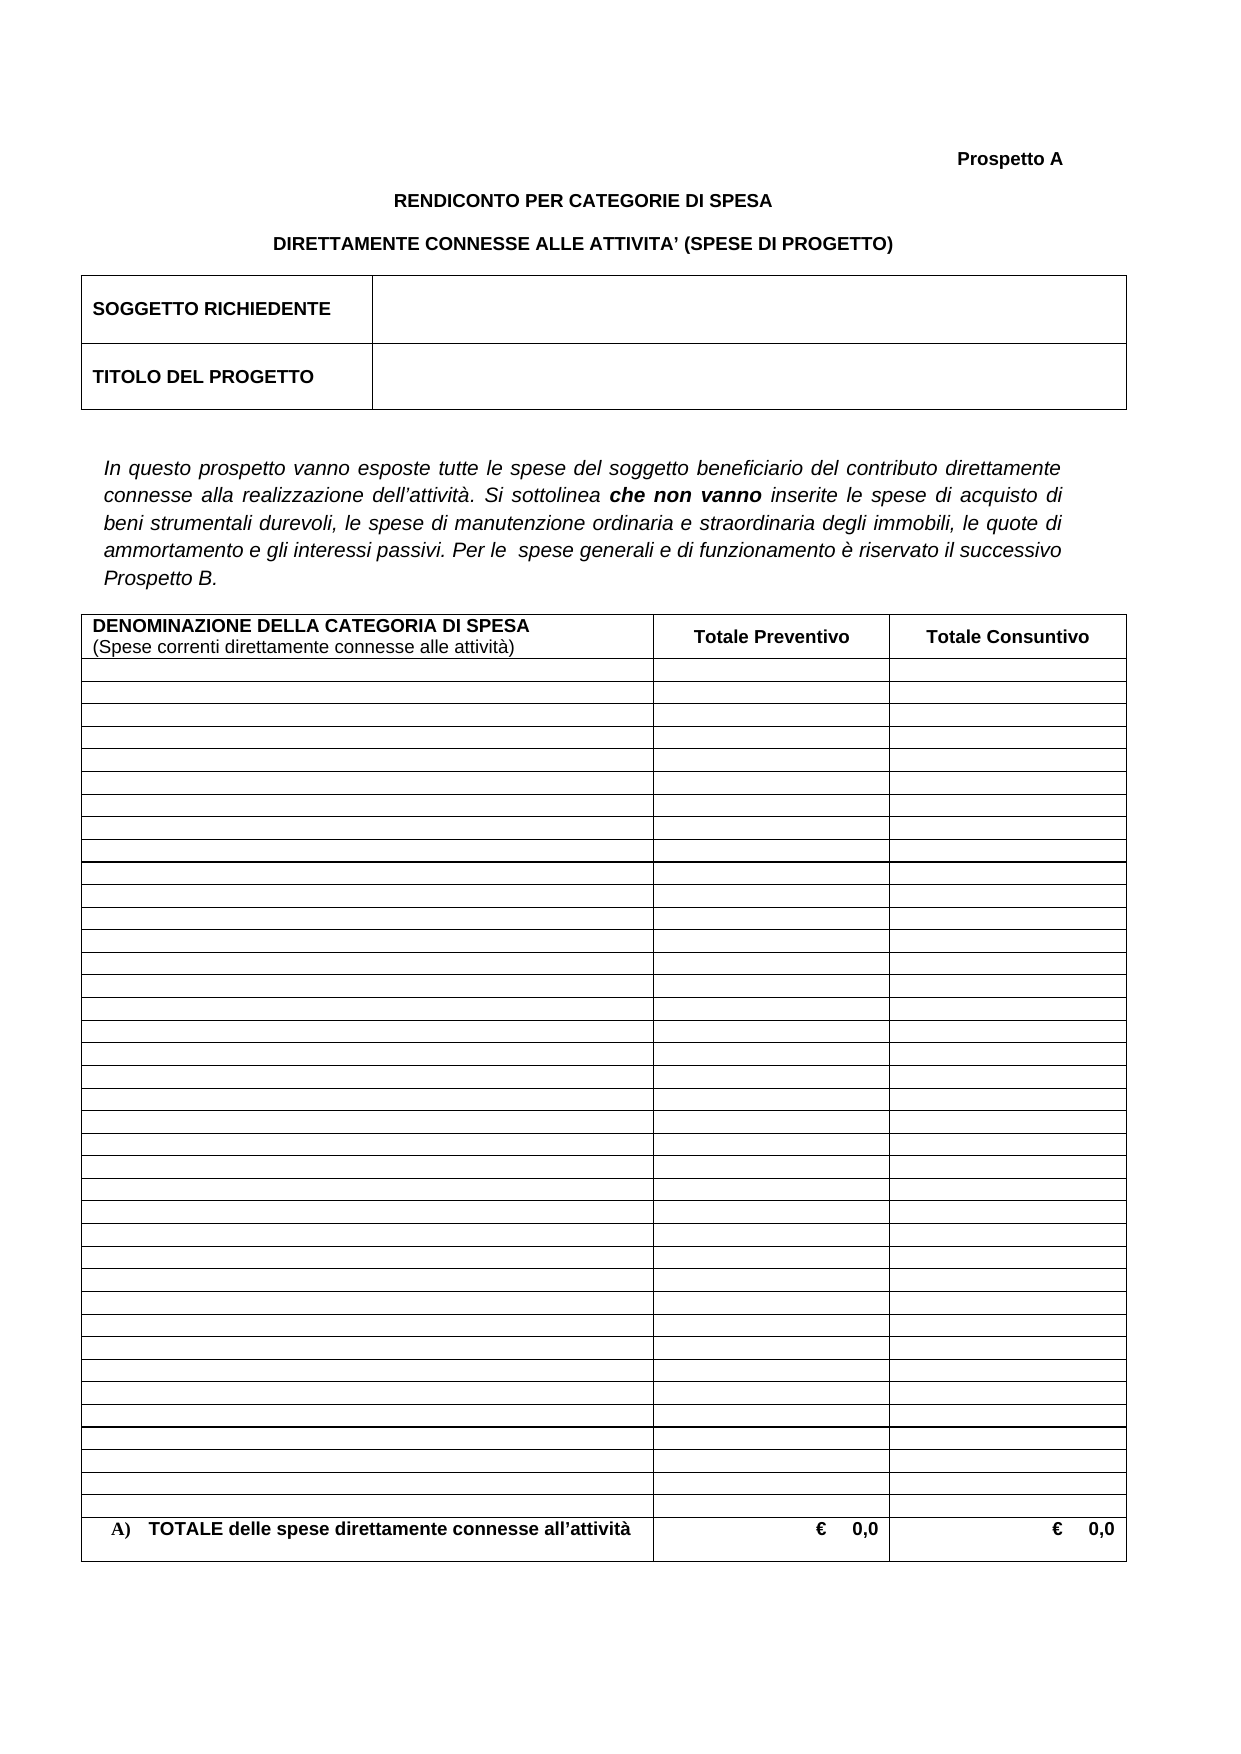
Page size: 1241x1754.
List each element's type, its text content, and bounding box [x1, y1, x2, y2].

table_cell [890, 1428, 1126, 1449]
table_cell [890, 1021, 1126, 1042]
table_cell [890, 1405, 1126, 1426]
table_cell [82, 840, 653, 861]
table_cell [82, 1269, 653, 1291]
table_cell [890, 1179, 1126, 1200]
table_cell [82, 1134, 653, 1155]
table_cell [82, 1179, 653, 1200]
table_cell [654, 885, 889, 907]
table_cell [82, 1247, 653, 1268]
table_cell [654, 1021, 889, 1042]
table_cell [890, 1066, 1126, 1087]
table_cell [654, 1450, 889, 1472]
table_cell [82, 975, 653, 997]
table_header Totale Consuntivo [890, 615, 1126, 658]
table_cell [82, 908, 653, 929]
table_cell [654, 1043, 889, 1065]
table_cell [890, 1269, 1126, 1291]
table_cell [654, 1247, 889, 1268]
table_cell [890, 1315, 1126, 1336]
table_cell [82, 953, 653, 974]
table_cell [890, 817, 1126, 839]
table_cell € 0,0 [890, 1518, 1126, 1561]
table_cell [890, 704, 1126, 726]
table_header [373, 276, 1126, 343]
table_cell [890, 1043, 1126, 1065]
table_cell [82, 1450, 653, 1472]
table_cell [654, 727, 889, 748]
table_cell [82, 1224, 653, 1246]
table_cell [890, 1156, 1126, 1178]
table_cell [82, 1201, 653, 1223]
table_cell [890, 1247, 1126, 1268]
table_cell [890, 772, 1126, 793]
table_cell [890, 659, 1126, 681]
table_header SOGGETTO RICHIEDENTE [82, 276, 372, 343]
table_cell [654, 1360, 889, 1381]
table_cell [890, 1111, 1126, 1133]
table_cell [890, 1201, 1126, 1223]
table_cell [654, 817, 889, 839]
table_cell [890, 1360, 1126, 1381]
table_cell [654, 953, 889, 974]
table_cell [82, 727, 653, 748]
table_cell TITOLO DEL PROGETTO [82, 344, 372, 409]
table_cell [82, 998, 653, 1019]
table_cell [890, 1089, 1126, 1110]
table_cell [82, 1043, 653, 1065]
table_cell [654, 908, 889, 929]
table_cell [654, 1224, 889, 1246]
table_cell [82, 1111, 653, 1133]
table_cell [654, 998, 889, 1019]
table_cell [654, 1428, 889, 1449]
table_cell [654, 1292, 889, 1313]
table_cell [654, 1156, 889, 1178]
table_cell [654, 1473, 889, 1494]
table_cell [82, 1066, 653, 1087]
table_cell [890, 840, 1126, 861]
table_cell TOTALE delle spese direttamente connesse all’attività [82, 1518, 653, 1561]
table_cell [890, 1473, 1126, 1494]
table_cell [654, 1337, 889, 1359]
table_cell [82, 1292, 653, 1313]
table_cell [654, 1066, 889, 1087]
table_cell [654, 1315, 889, 1336]
table_cell [373, 344, 1126, 409]
table_cell [654, 682, 889, 703]
table_cell [82, 682, 653, 703]
table_cell [890, 1292, 1126, 1313]
table_cell [82, 1495, 653, 1517]
table_cell [654, 1134, 889, 1155]
table_cell [654, 1405, 889, 1426]
table_cell [654, 1089, 889, 1110]
table_cell [82, 1405, 653, 1426]
table_cell [890, 885, 1126, 907]
table_cell [890, 727, 1126, 748]
text RENDICONTO PER CATEGORIE DI SPESA [103, 190, 1063, 212]
table_cell [82, 1360, 653, 1381]
table_cell [82, 1382, 653, 1404]
table_cell [890, 1337, 1126, 1359]
table_cell [654, 863, 889, 884]
table_cell [82, 1428, 653, 1449]
table_cell [82, 817, 653, 839]
table_cell [890, 1495, 1126, 1517]
table_cell [654, 772, 889, 793]
table_cell [890, 908, 1126, 929]
table_cell [654, 840, 889, 861]
table_cell [82, 1337, 653, 1359]
table_cell [654, 1201, 889, 1223]
table_cell [654, 1495, 889, 1517]
table_cell [654, 704, 889, 726]
table_cell [890, 749, 1126, 771]
table_cell [890, 1382, 1126, 1404]
table_cell [82, 795, 653, 816]
table_cell [82, 772, 653, 793]
table_cell [82, 1156, 653, 1178]
table_cell [890, 930, 1126, 952]
table_cell [654, 930, 889, 952]
table_cell [654, 749, 889, 771]
table_cell [82, 1315, 653, 1336]
table_cell [890, 1224, 1126, 1246]
table_cell [82, 885, 653, 907]
table_cell [82, 659, 653, 681]
table_header Totale Preventivo [654, 615, 889, 658]
table_cell [890, 1450, 1126, 1472]
table_cell [890, 863, 1126, 884]
table_cell € 0,0 [654, 1518, 889, 1561]
table_cell [82, 1089, 653, 1110]
table_cell [890, 795, 1126, 816]
table_cell [890, 953, 1126, 974]
table_cell [654, 1269, 889, 1291]
table_cell [654, 659, 889, 681]
table_cell [654, 1382, 889, 1404]
table_cell [890, 682, 1126, 703]
text Prospetto A [103, 148, 1063, 169]
table_cell [654, 1179, 889, 1200]
table_cell [82, 704, 653, 726]
table_cell [82, 749, 653, 771]
table_cell [82, 1473, 653, 1494]
table_cell [890, 1134, 1126, 1155]
table_cell [82, 930, 653, 952]
table_cell [890, 975, 1126, 997]
table_cell [82, 863, 653, 884]
table_cell [654, 1111, 889, 1133]
table_cell [890, 998, 1126, 1019]
table_header DENOMINAZIONE DELLA CATEGORIA DI SPESA (Spese correnti direttamente connesse alle attività) [82, 615, 653, 658]
text In questo prospetto vanno esposte tutte le spese del soggetto beneficiario del contributo direttamente connesse alla realizzazione dell’attività. Si sottolinea che non vanno inserite le spese di acquisto di beni strumentali durevoli, le spese di manutenzione ordinaria e straordinaria degli immobili, le quote di ammortamento e gli interessi passivi. Per le spese generali e di funzionamento è riservato il successivo Prospetto B. [103, 455, 1063, 589]
table_cell [654, 795, 889, 816]
table_cell [82, 1021, 653, 1042]
text DIRETTAMENTE CONNESSE ALLE ATTIVITA’ (SPESE DI PROGETTO) [103, 232, 1063, 254]
table_cell [654, 975, 889, 997]
